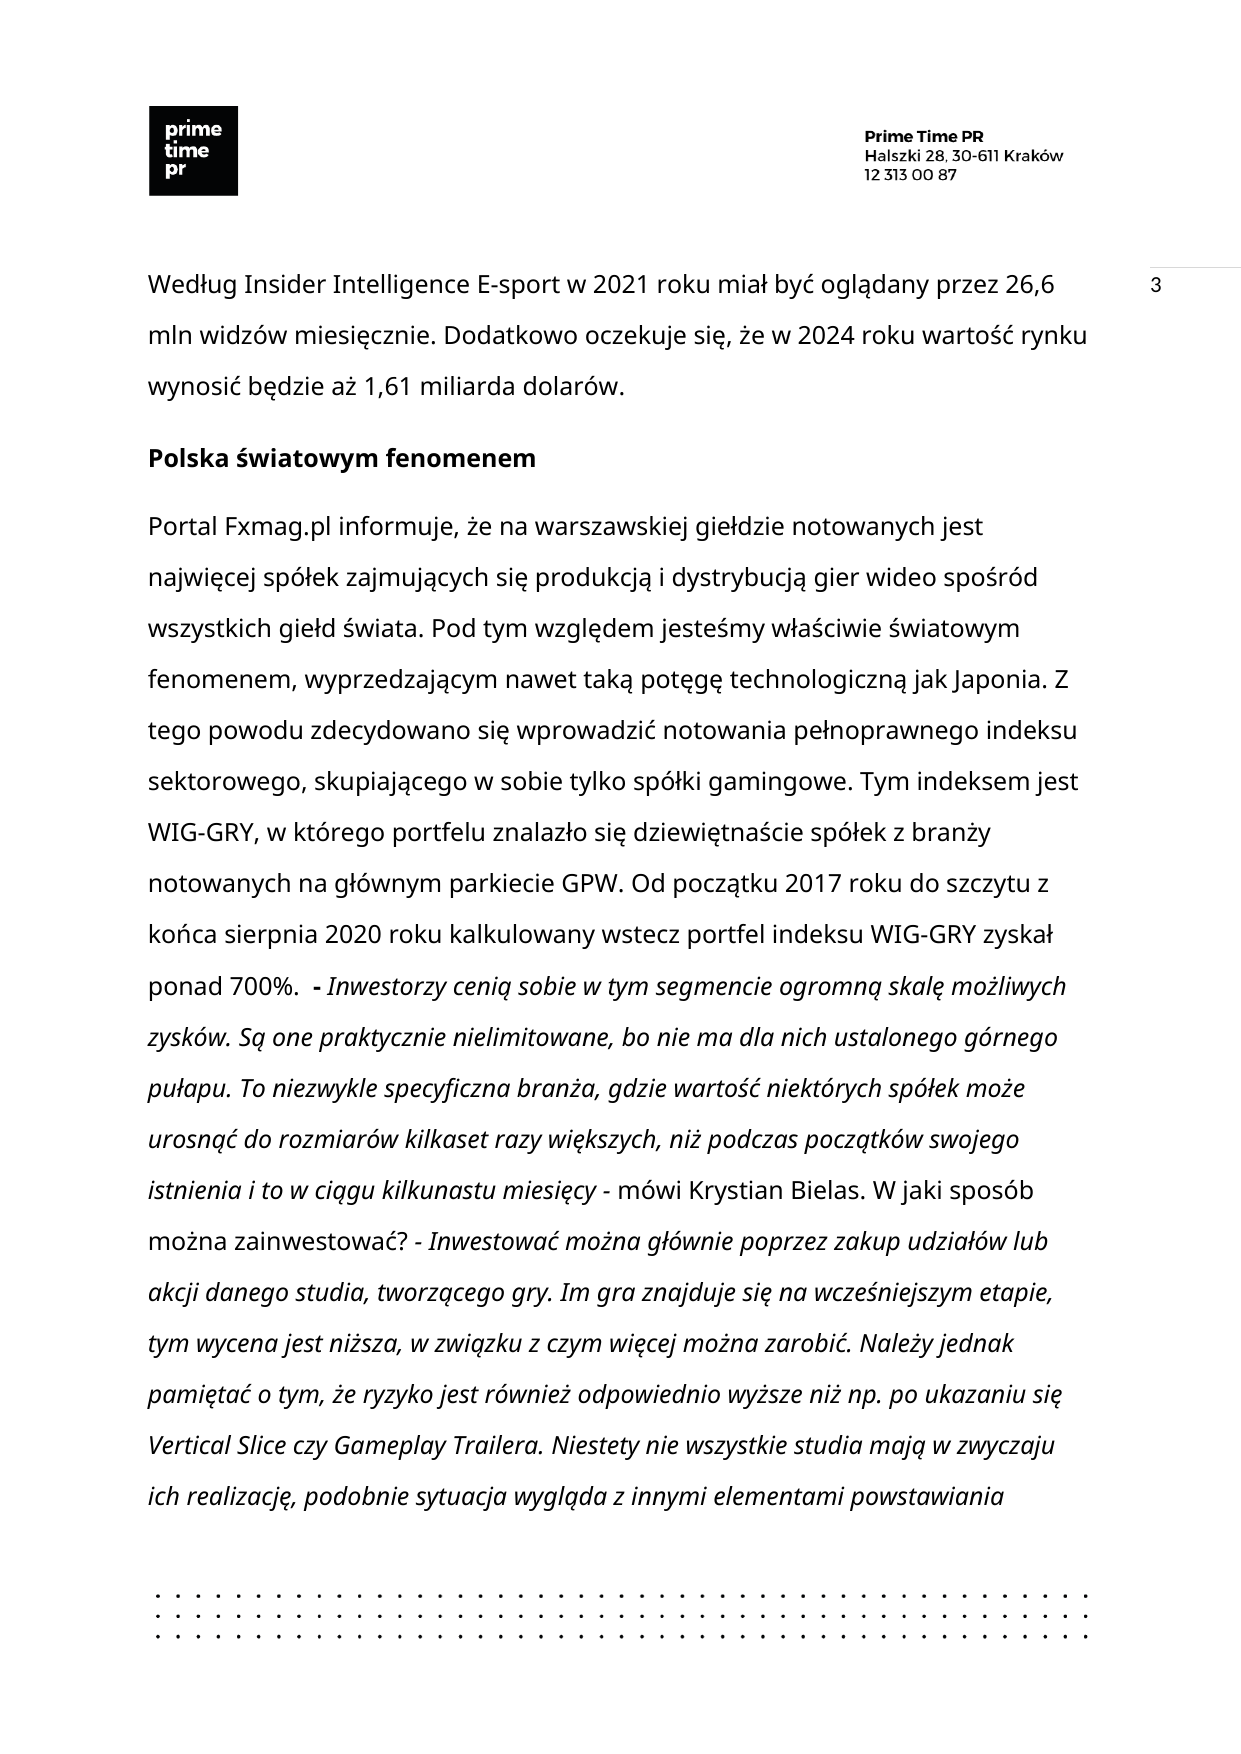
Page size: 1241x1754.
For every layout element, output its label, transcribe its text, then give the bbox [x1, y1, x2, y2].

text Według Insider Intelligence E-sport w 2021 roku miał być oglądany przez 26,6 mln widzów miesięcznie. Dodatkowo oczekuje się, że w 2024 roku wartość rynku wynosić będzie aż 1,61 miliarda dolarów. [148, 267, 1093, 403]
text Polska światowym fenomenem [148, 441, 1093, 475]
picture [147, 73, 1093, 239]
picture [147, 1531, 1093, 1653]
